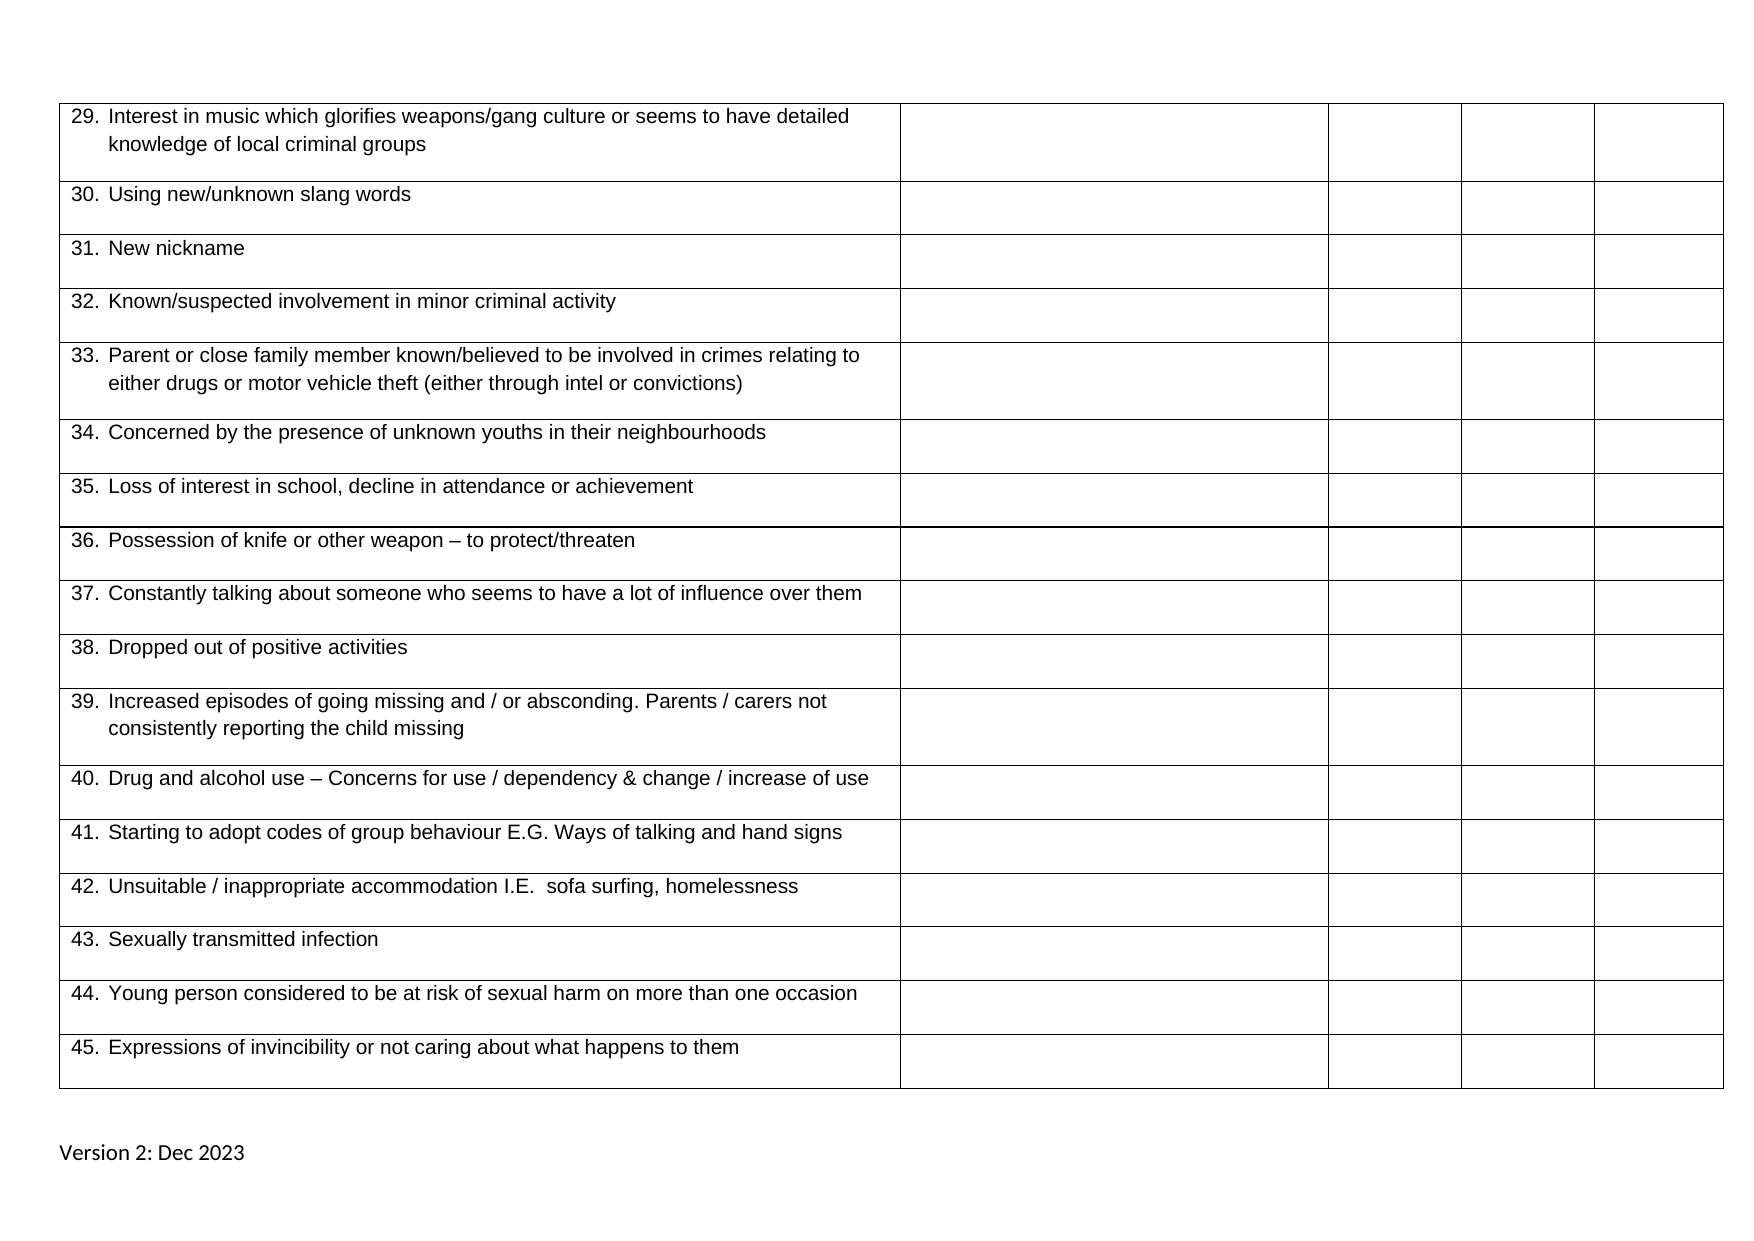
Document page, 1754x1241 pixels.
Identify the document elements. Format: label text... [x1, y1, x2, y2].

table_cell [1462, 182, 1594, 234]
table_cell Starting to adopt codes of group behaviour E.G. Ways of talking and hand signs [60, 820, 900, 872]
table_cell Dropped out of positive activities [60, 635, 900, 688]
table_cell [1462, 474, 1594, 526]
table_cell [1462, 874, 1594, 926]
table_cell [901, 581, 1328, 634]
table_cell [901, 874, 1328, 926]
table_cell [1595, 104, 1723, 181]
table_cell [1595, 581, 1723, 634]
table_cell [1329, 104, 1461, 181]
table_cell [1329, 689, 1461, 765]
table_cell [1329, 981, 1461, 1034]
table_cell [1595, 927, 1723, 980]
table_cell [901, 104, 1328, 181]
table_cell Parent or close family member known/believed to be involved in crimes relating to either drugs or motor vehicle theft (either through intel or convictions) [60, 343, 900, 419]
table_cell [1595, 981, 1723, 1034]
table_cell [1462, 635, 1594, 688]
table_cell [1329, 182, 1461, 234]
table_cell [901, 927, 1328, 980]
table_cell Constantly talking about someone who seems to have a lot of influence over them [60, 581, 900, 634]
table_cell [901, 343, 1328, 419]
table_cell [1595, 343, 1723, 419]
table_cell [1329, 420, 1461, 473]
table_cell New nickname [60, 235, 900, 288]
table_cell [1462, 1035, 1594, 1087]
table_cell [1462, 343, 1594, 419]
table_cell [1595, 1035, 1723, 1087]
table_cell [901, 289, 1328, 342]
table_cell [1595, 766, 1723, 819]
table_cell [901, 528, 1328, 580]
table_cell [901, 235, 1328, 288]
table_cell [1329, 1035, 1461, 1087]
table_cell [1462, 981, 1594, 1034]
table_cell [1595, 820, 1723, 872]
table_cell [1462, 766, 1594, 819]
table_cell [1595, 528, 1723, 580]
table_cell [901, 474, 1328, 526]
table_cell [1462, 820, 1594, 872]
table_cell [1329, 635, 1461, 688]
table_cell Concerned by the presence of unknown youths in their neighbourhoods [60, 420, 900, 473]
table_cell Young person considered to be at risk of sexual harm on more than one occasion [60, 981, 900, 1034]
table_cell Expressions of invincibility or not caring about what happens to them [60, 1035, 900, 1087]
table_cell [1329, 528, 1461, 580]
table_cell [1595, 420, 1723, 473]
table_cell [1595, 235, 1723, 288]
table_cell [1329, 581, 1461, 634]
table_cell [1595, 182, 1723, 234]
table_cell [1595, 289, 1723, 342]
table_cell [901, 766, 1328, 819]
table_cell [1329, 474, 1461, 526]
table_cell [1595, 874, 1723, 926]
table_cell [901, 981, 1328, 1034]
table_cell Increased episodes of going missing and / or absconding. Parents / carers not consistently reporting the child missing [60, 689, 900, 765]
table_cell [1462, 104, 1594, 181]
table_cell [1329, 766, 1461, 819]
table_cell Known/suspected involvement in minor criminal activity [60, 289, 900, 342]
table_cell [901, 182, 1328, 234]
table_cell [1462, 528, 1594, 580]
table_cell Unsuitable / inappropriate accommodation I.E. sofa surfing, homelessness [60, 874, 900, 926]
table_cell [1462, 581, 1594, 634]
table_cell Drug and alcohol use – Concerns for use / dependency & change / increase of use [60, 766, 900, 819]
table_cell [1462, 689, 1594, 765]
table_cell Sexually transmitted infection [60, 927, 900, 980]
table_cell [901, 1035, 1328, 1087]
table_cell Using new/unknown slang words [60, 182, 900, 234]
table_cell [1329, 289, 1461, 342]
table_cell [1329, 235, 1461, 288]
table_cell Loss of interest in school, decline in attendance or achievement [60, 474, 900, 526]
table_cell [1595, 635, 1723, 688]
table_cell [1462, 235, 1594, 288]
table_cell [901, 689, 1328, 765]
table_cell [901, 820, 1328, 872]
table_cell [1462, 927, 1594, 980]
table_cell [1329, 820, 1461, 872]
table_cell [1329, 874, 1461, 926]
table_cell [1462, 420, 1594, 473]
table_cell [1329, 927, 1461, 980]
table_cell [1462, 289, 1594, 342]
table_cell [1329, 343, 1461, 419]
table_cell [901, 420, 1328, 473]
table_cell [1595, 689, 1723, 765]
table_cell [1595, 474, 1723, 526]
table_cell Possession of knife or other weapon – to protect/threaten [60, 528, 900, 580]
table_cell [901, 635, 1328, 688]
table_cell Interest in music which glorifies weapons/gang culture or seems to have detailed knowledge of local criminal groups [60, 104, 900, 181]
